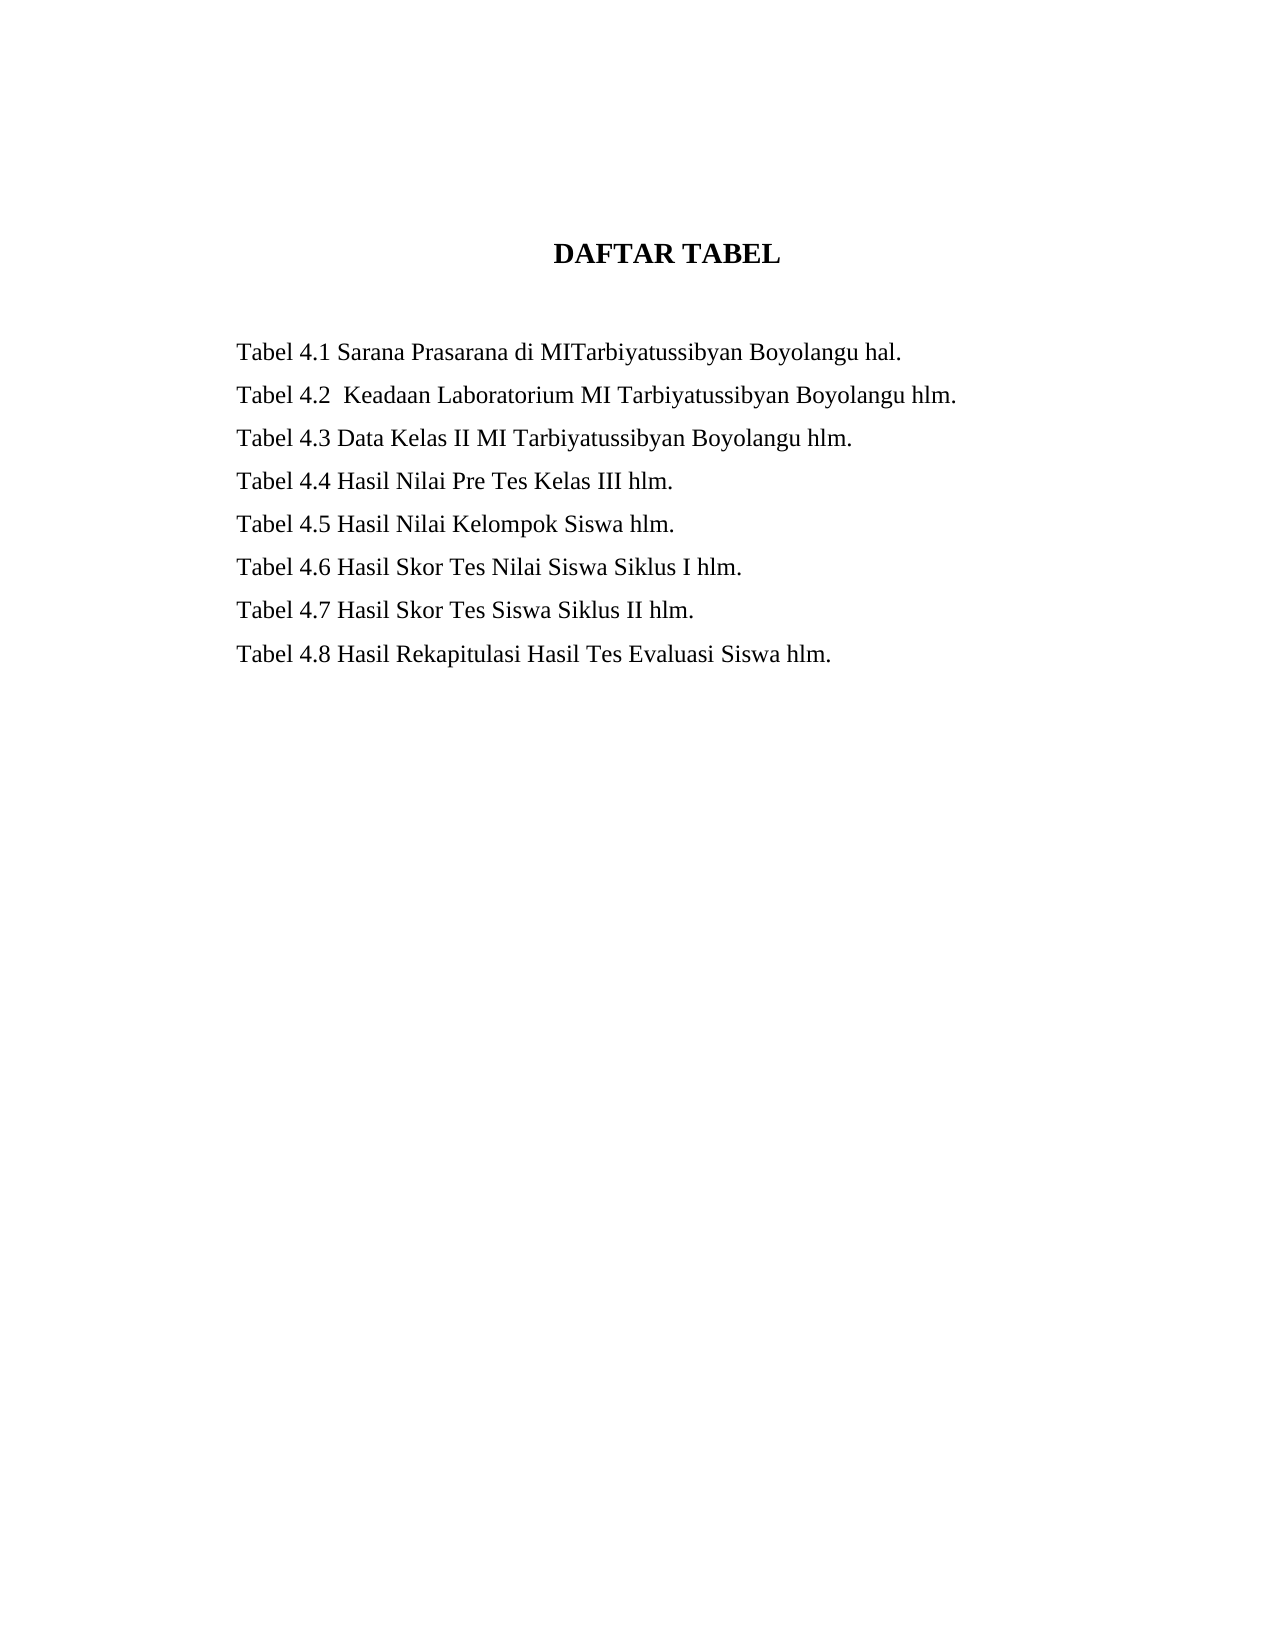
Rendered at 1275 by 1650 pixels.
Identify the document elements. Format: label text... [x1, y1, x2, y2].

list Tabel 4.6 Hasil Skor Tes Nilai Siswa Siklus I hlm. [236, 552, 1098, 581]
list Tabel 4.3 Data Kelas II MI Tarbiyatussibyan Boyolangu hlm. [236, 423, 1098, 452]
list Tabel 4.5 Hasil Nilai Kelompok Siswa hlm. [236, 509, 1098, 538]
list Tabel 4.2 Keadaan Laboratorium MI Tarbiyatussibyan Boyolangu hlm. [236, 380, 1098, 409]
list DAFTAR TABEL [236, 236, 1098, 270]
list Tabel 4.4 Hasil Nilai Pre Tes Kelas III hlm. [236, 466, 1098, 495]
list Tabel 4.7 Hasil Skor Tes Siswa Siklus II hlm. [236, 596, 1098, 624]
list Tabel 4.1 Sarana Prasarana di MITarbiyatussibyan Boyolangu hal. [236, 337, 1098, 366]
list Tabel 4.8 Hasil Rekapitulasi Hasil Tes Evaluasi Siswa hlm. [236, 639, 1098, 667]
